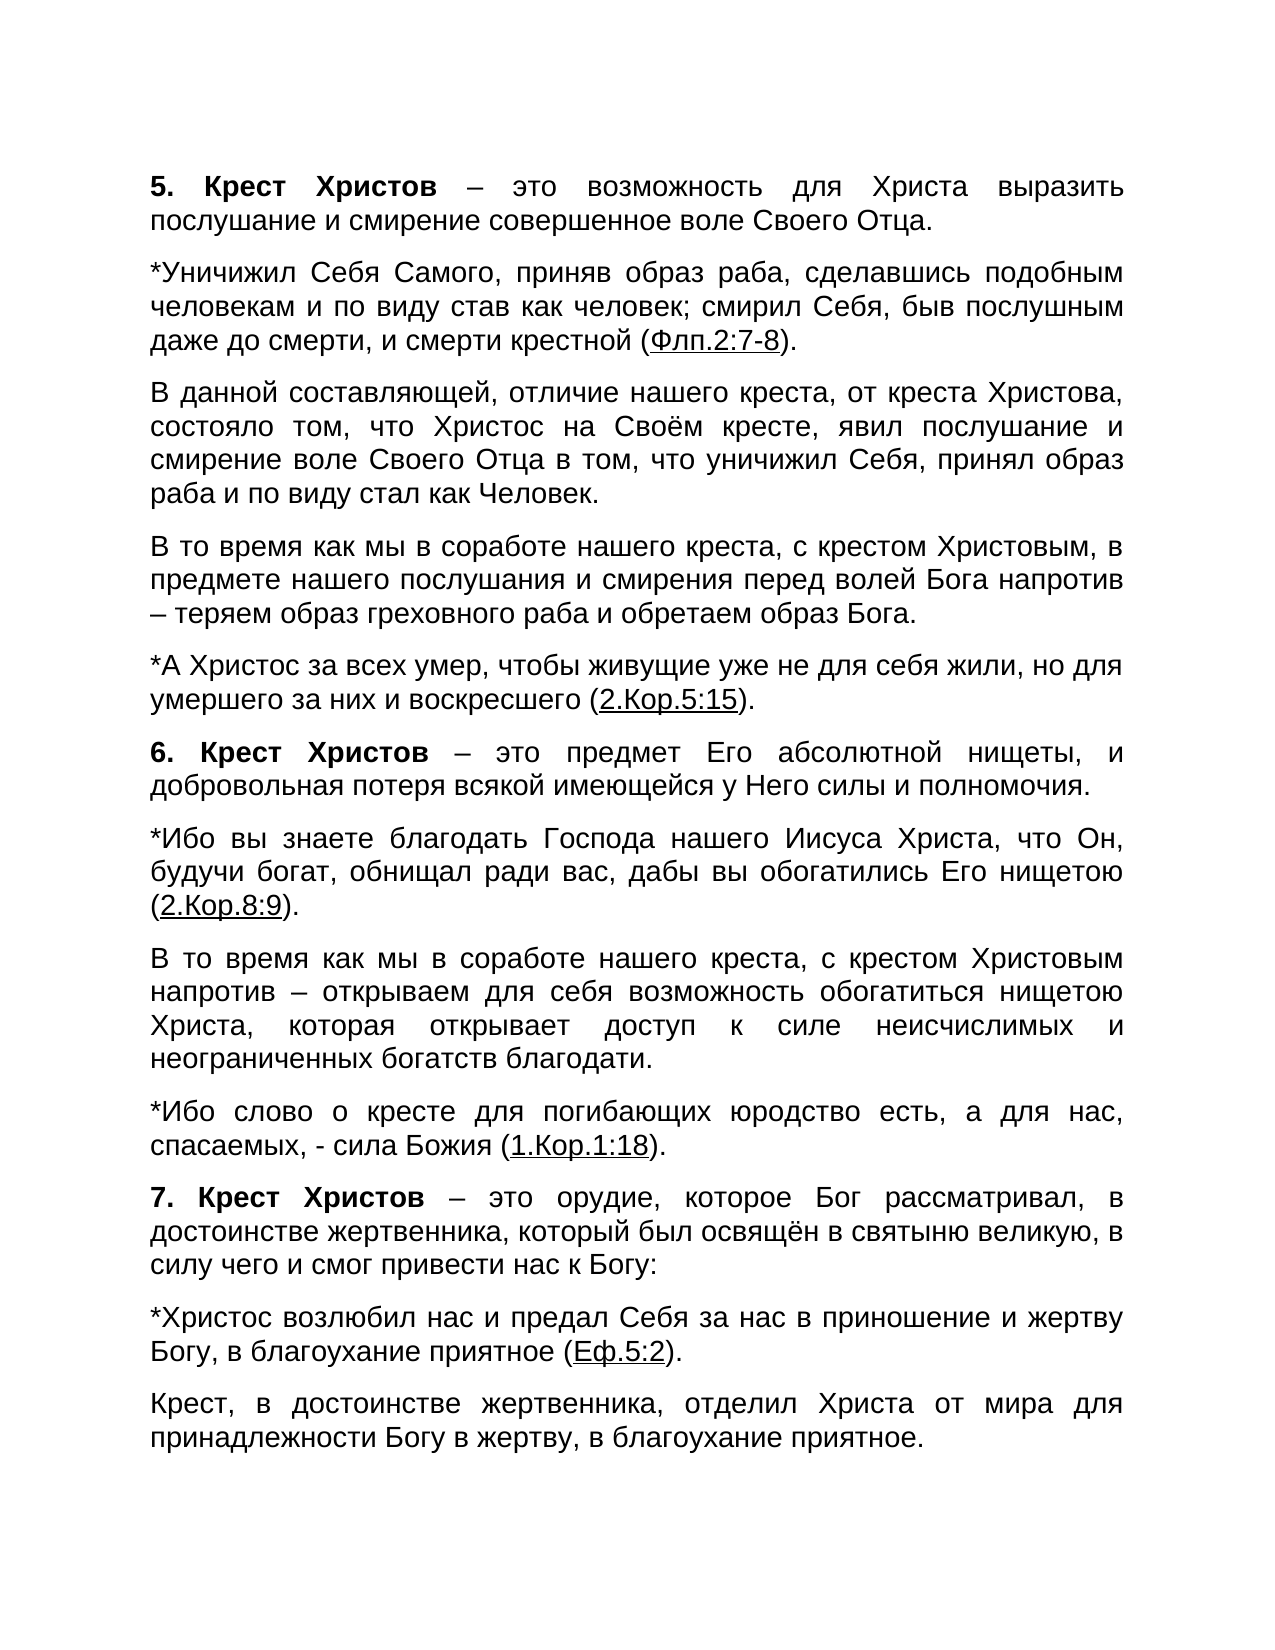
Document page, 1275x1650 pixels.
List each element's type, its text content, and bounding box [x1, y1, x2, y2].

text *Уничижил Себя Самого, приняв образ раба, сделавшись подобным человекам и по виду став как человек; смирил Себя, быв послушным даже до смерти, и смерти крестной (Флп.2:7-8). [150, 255, 1125, 356]
text *Ибо слово о кресте для погибающих юродство есть, а для нас, спасаемых, - сила Божия (1.Кор.1:18). [150, 1094, 1125, 1161]
text В то время как мы в соработе нашего креста, с крестом Христовым напротив – открываем для себя возможность обогатиться нищетою Христа, которая открывает доступ к силе неисчислимых и неограниченных богатств благодати. [150, 941, 1125, 1075]
text *А Христос за всех умер, чтобы живущие уже не для себя жили, но для умершего за них и воскресшего (2.Кор.5:15). [150, 648, 1125, 715]
text 7. Крест Христов – это орудие, которое Бог рассматривал, в достоинстве жертвенника, который был освящён в святыню великую, в силу чего и смог привести нас к Богу: [150, 1180, 1125, 1281]
text 6. Крест Христов – это предмет Его абсолютной нищеты, и добровольная потеря всякой имеющейся у Него силы и полномочия. [150, 734, 1125, 802]
text 5. Крест Христов – это возможность для Христа выразить послушание и смирение совершенное воле Своего Отца. [150, 169, 1125, 236]
text Крест, в достоинстве жертвенника, отделил Христа от мира для принадлежности Богу в жертву, в благоухание приятное. [150, 1386, 1125, 1453]
text В то время как мы в соработе нашего креста, с крестом Христовым, в предмете нашего послушания и смирения перед волей Бога напротив – теряем образ греховного раба и обретаем образ Бога. [150, 528, 1125, 629]
text *Христос возлюбил нас и предал Себя за нас в приношение и жертву Богу, в благоухание приятное (Еф.5:2). [150, 1300, 1125, 1367]
text В данной составляющей, отличие нашего креста, от креста Христова, состояло том, что Христос на Своём кресте, явил послушание и смирение воле Своего Отца в том, что уничижил Себя, принял образ раба и по виду стал как Человек. [150, 375, 1125, 509]
text *Ибо вы знаете благодать Господа нашего Иисуса Христа, что Он, будучи богат, обнищал ради вас, дабы вы обогатились Его нищетою (2.Кор.8:9). [150, 821, 1125, 921]
